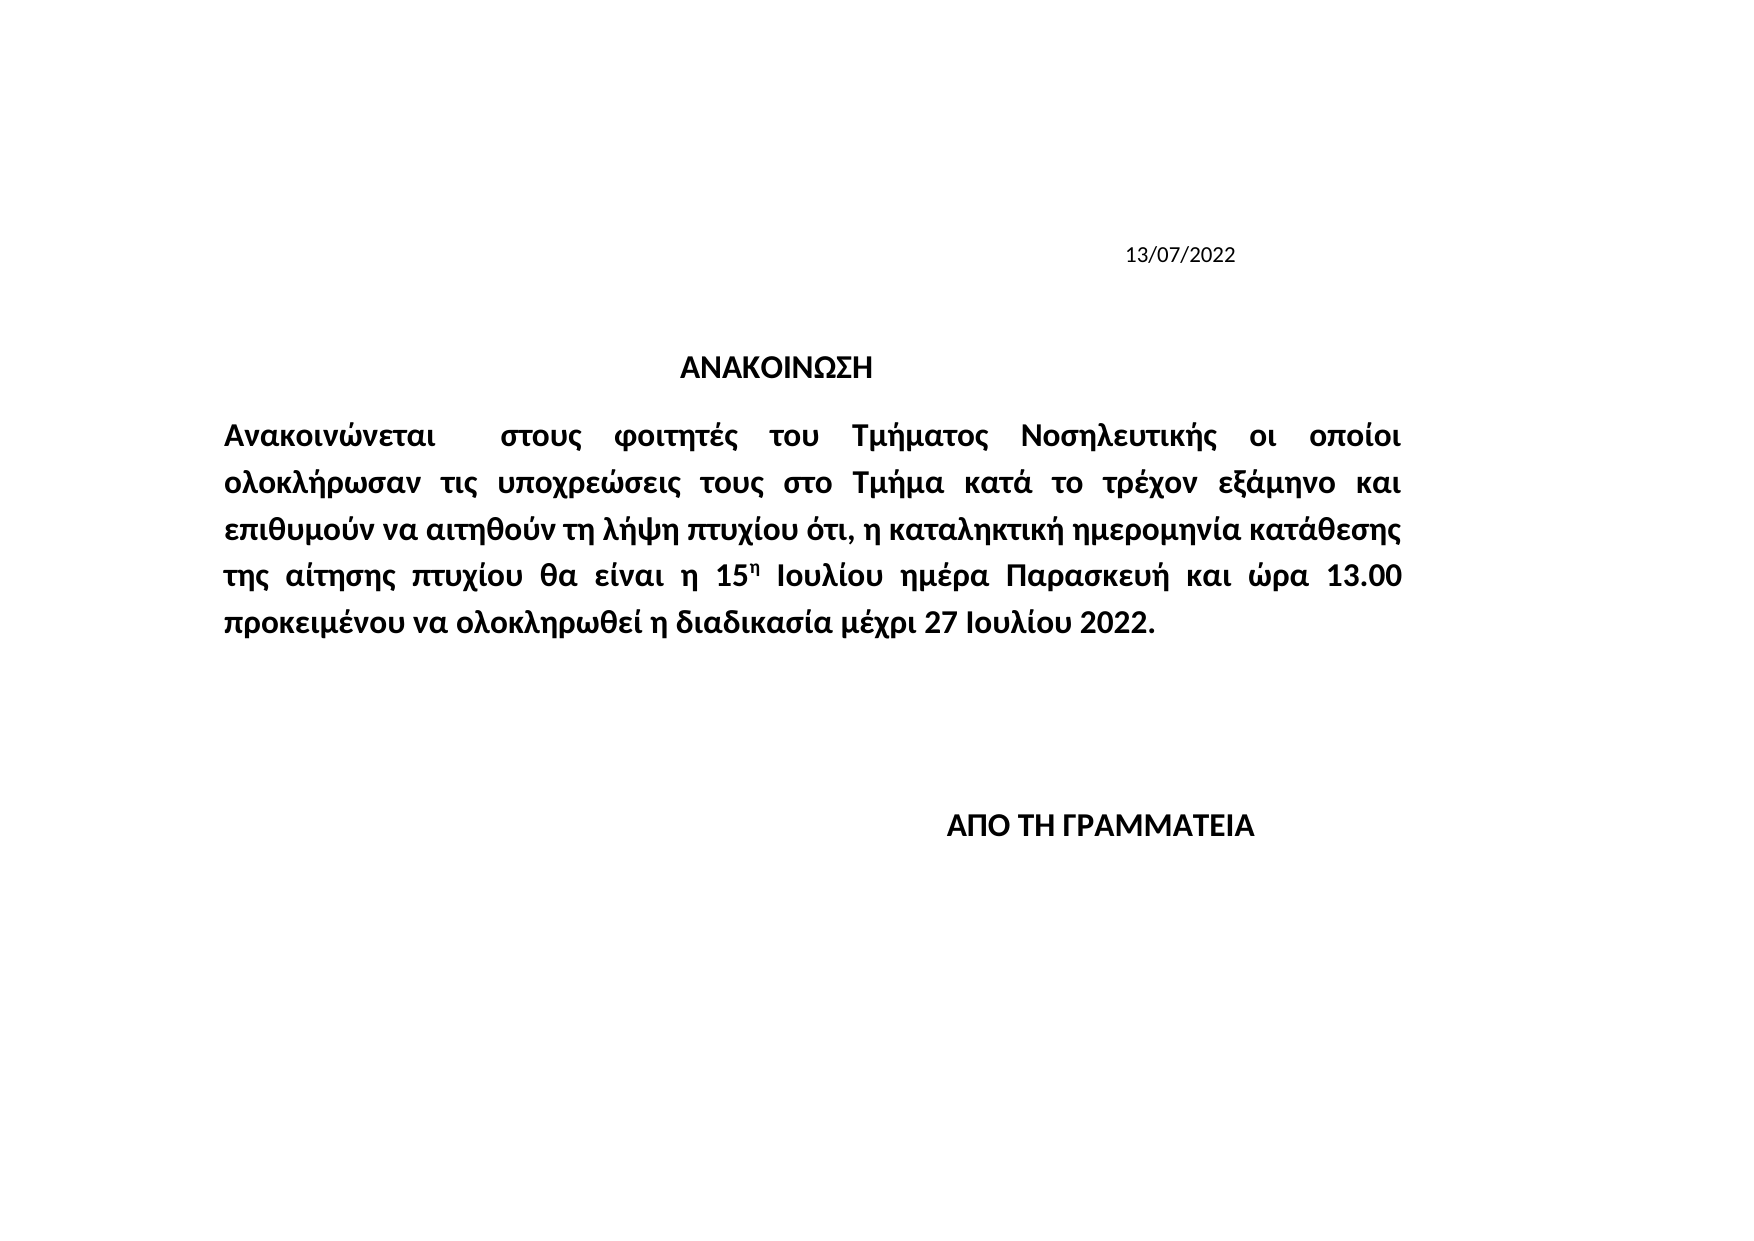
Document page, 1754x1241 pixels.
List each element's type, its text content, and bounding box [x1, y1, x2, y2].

text ΑΝΑΚΟΙΝΩΣΗ [150, 347, 1403, 387]
text 13/07/2022 [150, 241, 1403, 268]
text Ανακοινώνεται στους φοιτητές του Τμήματος Νοσηλευτικής οι οποίοι ολοκλήρωσαν τις υποχρεώσεις τους στο Τμήμα κατά το τρέχον εξάμηνο και επιθυμούν να αιτηθούν τη λήψη πτυχίου ότι, η καταληκτική ημερομηνία κατάθεσης της αίτησης πτυχίου θα είναι η 15η Ιουλίου ημέρα Παρασκευή και ώρα 13.00 προκειμένου να ολοκληρωθεί η διαδικασία μέχρι 27 Ιουλίου 2022. [224, 414, 1403, 642]
text ΑΠΟ ΤΗ ΓΡΑΜΜΑΤΕΙΑ [224, 804, 1403, 845]
